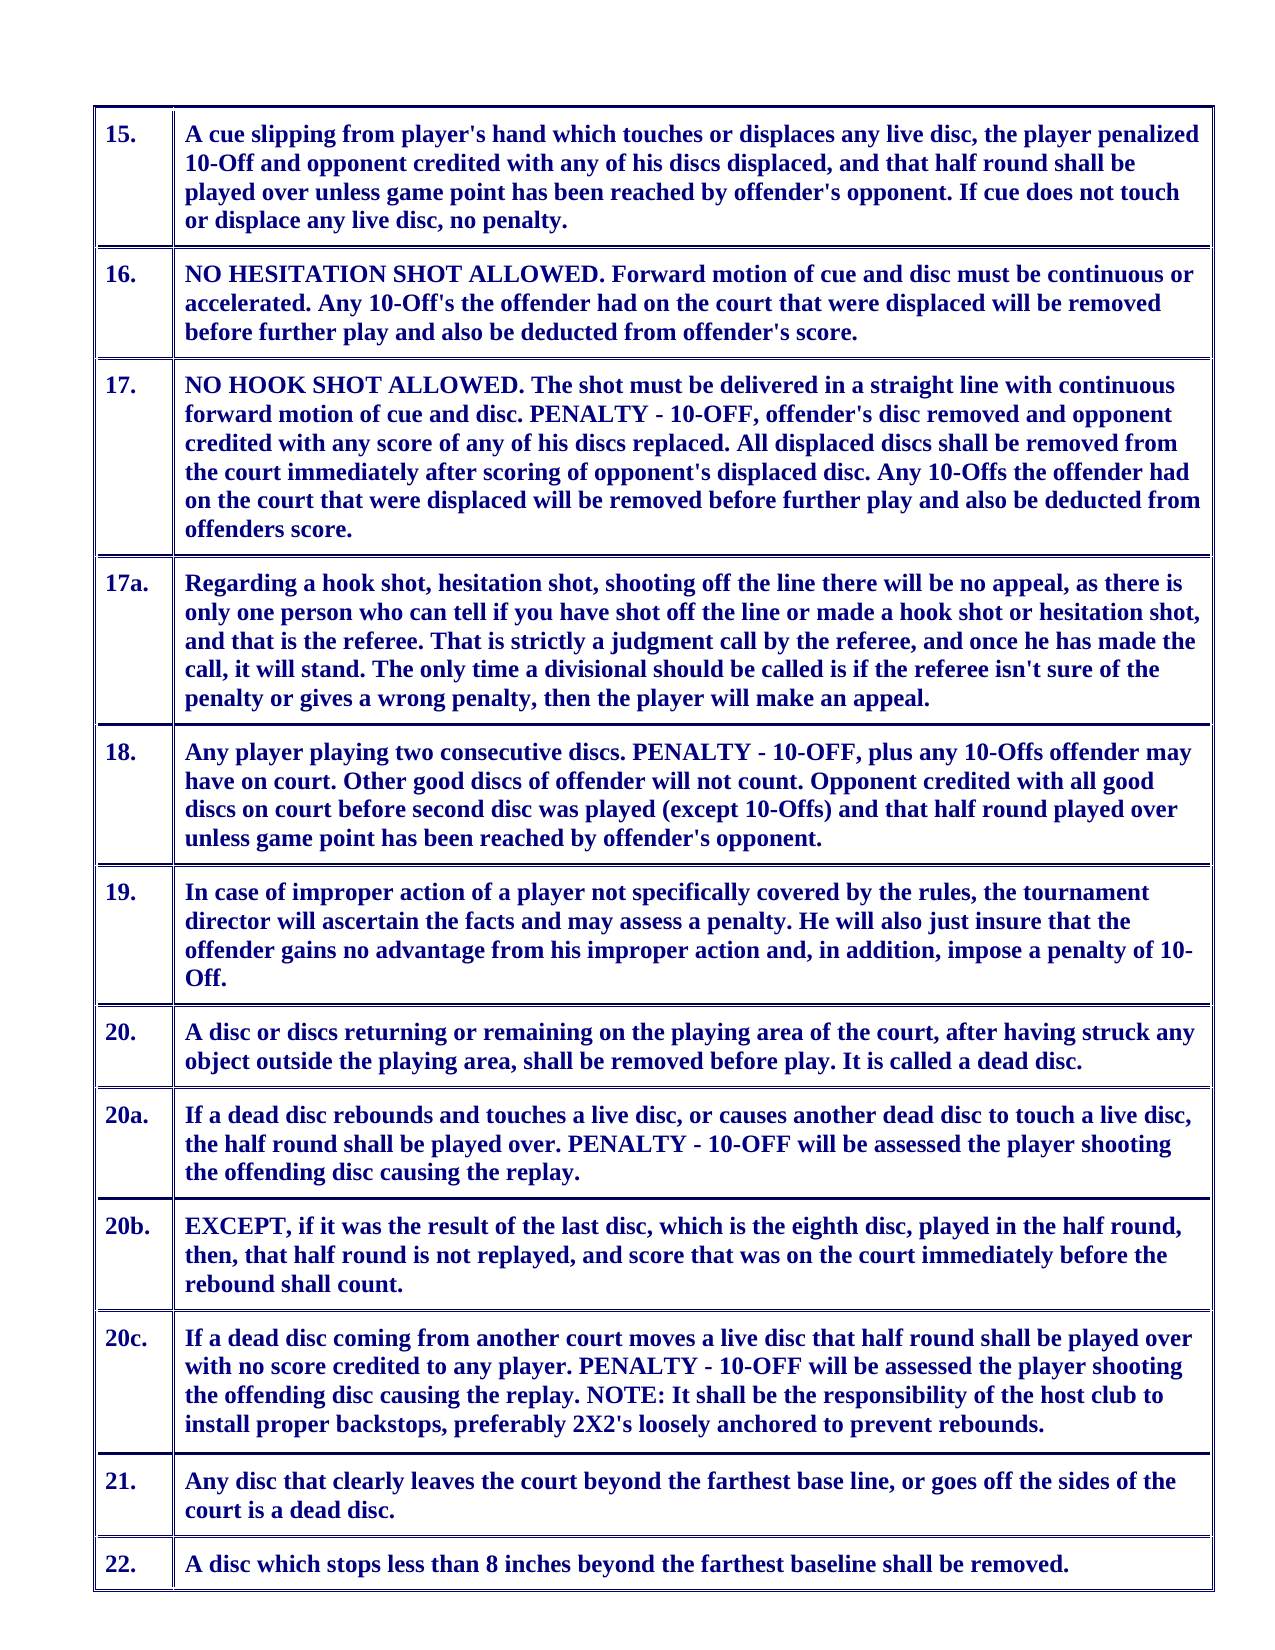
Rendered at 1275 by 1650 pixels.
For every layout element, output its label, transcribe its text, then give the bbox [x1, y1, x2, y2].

table_cell NO HOOK SHOT ALLOWED. The shot must be delivered in a straight line with continuous forward motion of cue and disc. PENALTY - 10-OFF, offender's disc removed and opponent credited with any score of any of his discs replaced. All displaced discs shall be removed from the court immediately after scoring of opponent's displaced disc. Any 10-Offs the offender had on the court that were displaced will be removed before further play and also be deducted from offenders score. [175, 356, 1212, 554]
table_cell EXCEPT, if it was the result of the last disc, which is the eighth disc, played in the half round, then, that half round is not replayed, and score that was on the court immediately before the rebound shall count. [175, 1197, 1212, 1308]
table_cell 20b. [96, 1197, 172, 1308]
table_cell A disc which stops less than 8 inches beyond the farthest baseline shall be removed. [174, 1535, 1212, 1588]
table_cell 19. [96, 863, 172, 1003]
table_cell 20. [96, 1003, 172, 1086]
table_cell NO HESITATION SHOT ALLOWED. Forward motion of cue and disc must be continuous or accelerated. Any 10-Off's the offender had on the court that were displaced will be removed before further play and also be deducted from offender's score. [175, 245, 1212, 356]
table_cell 16. [96, 245, 172, 356]
table_cell 17a. [96, 554, 172, 723]
table_cell 15. [96, 108, 173, 245]
table_cell If a dead disc coming from another court moves a live disc that half round shall be played over with no score credited to any player. PENALTY - 10-OFF will be assessed the player shooting the offending disc causing the replay. NOTE: It shall be the responsibility of the host club to install proper backstops, preferably 2X2's loosely anchored to prevent rebounds. [175, 1309, 1212, 1452]
table_cell 20c. [96, 1309, 172, 1452]
table_cell Any player playing two consecutive discs. PENALTY - 10-OFF, plus any 10-Offs offender may have on court. Other good discs of offender will not count. Opponent credited with all good discs on court before second disc was played (except 10-Offs) and that half round played over unless game point has been reached by offender's opponent. [175, 723, 1213, 863]
table_cell Regarding a hook shot, hesitation shot, shooting off the line there will be no appeal, as there is only one person who can tell if you have shot off the line or made a hook shot or hesitation shot, and that is the referee. That is strictly a judgment call by the referee, and once he has made the call, it will stand. The only time a divisional should be called is if the referee isn't sure of the penalty or gives a wrong penalty, then the player will make an appeal. [175, 554, 1212, 723]
table_cell A cue slipping from player's hand which touches or displaces any live disc, the player penalized 10-Off and opponent credited with any of his discs displaced, and that half round shall be played over unless game point has been reached by offender's opponent. If cue does not touch or displace any live disc, no penalty. [174, 108, 1212, 245]
table_cell 22. [96, 1535, 173, 1588]
table_cell If a dead disc rebounds and touches a live disc, or causes another dead disc to touch a live disc, the half round shall be played over. PENALTY - 10-OFF will be assessed the player shooting the offending disc causing the replay. [174, 1086, 1213, 1197]
table_cell 17. [96, 356, 172, 554]
table_cell In case of improper action of a player not specifically covered by the rules, the tournament director will ascertain the facts and may assess a penalty. He will also just insure that the offender gains no advantage from his improper action and, in addition, impose a penalty of 10-Off. [175, 863, 1212, 1003]
table_cell A disc or discs returning or remaining on the playing area of the court, after having struck any object outside the playing area, shall be removed before play. It is called a dead disc. [175, 1003, 1212, 1086]
table_cell 20a. [94, 1086, 173, 1197]
table_cell Any disc that clearly leaves the court beyond the farthest base line, or goes off the sides of the court is a dead disc. [175, 1452, 1212, 1534]
table_cell 18. [94, 723, 172, 863]
table_cell 21. [96, 1452, 172, 1534]
